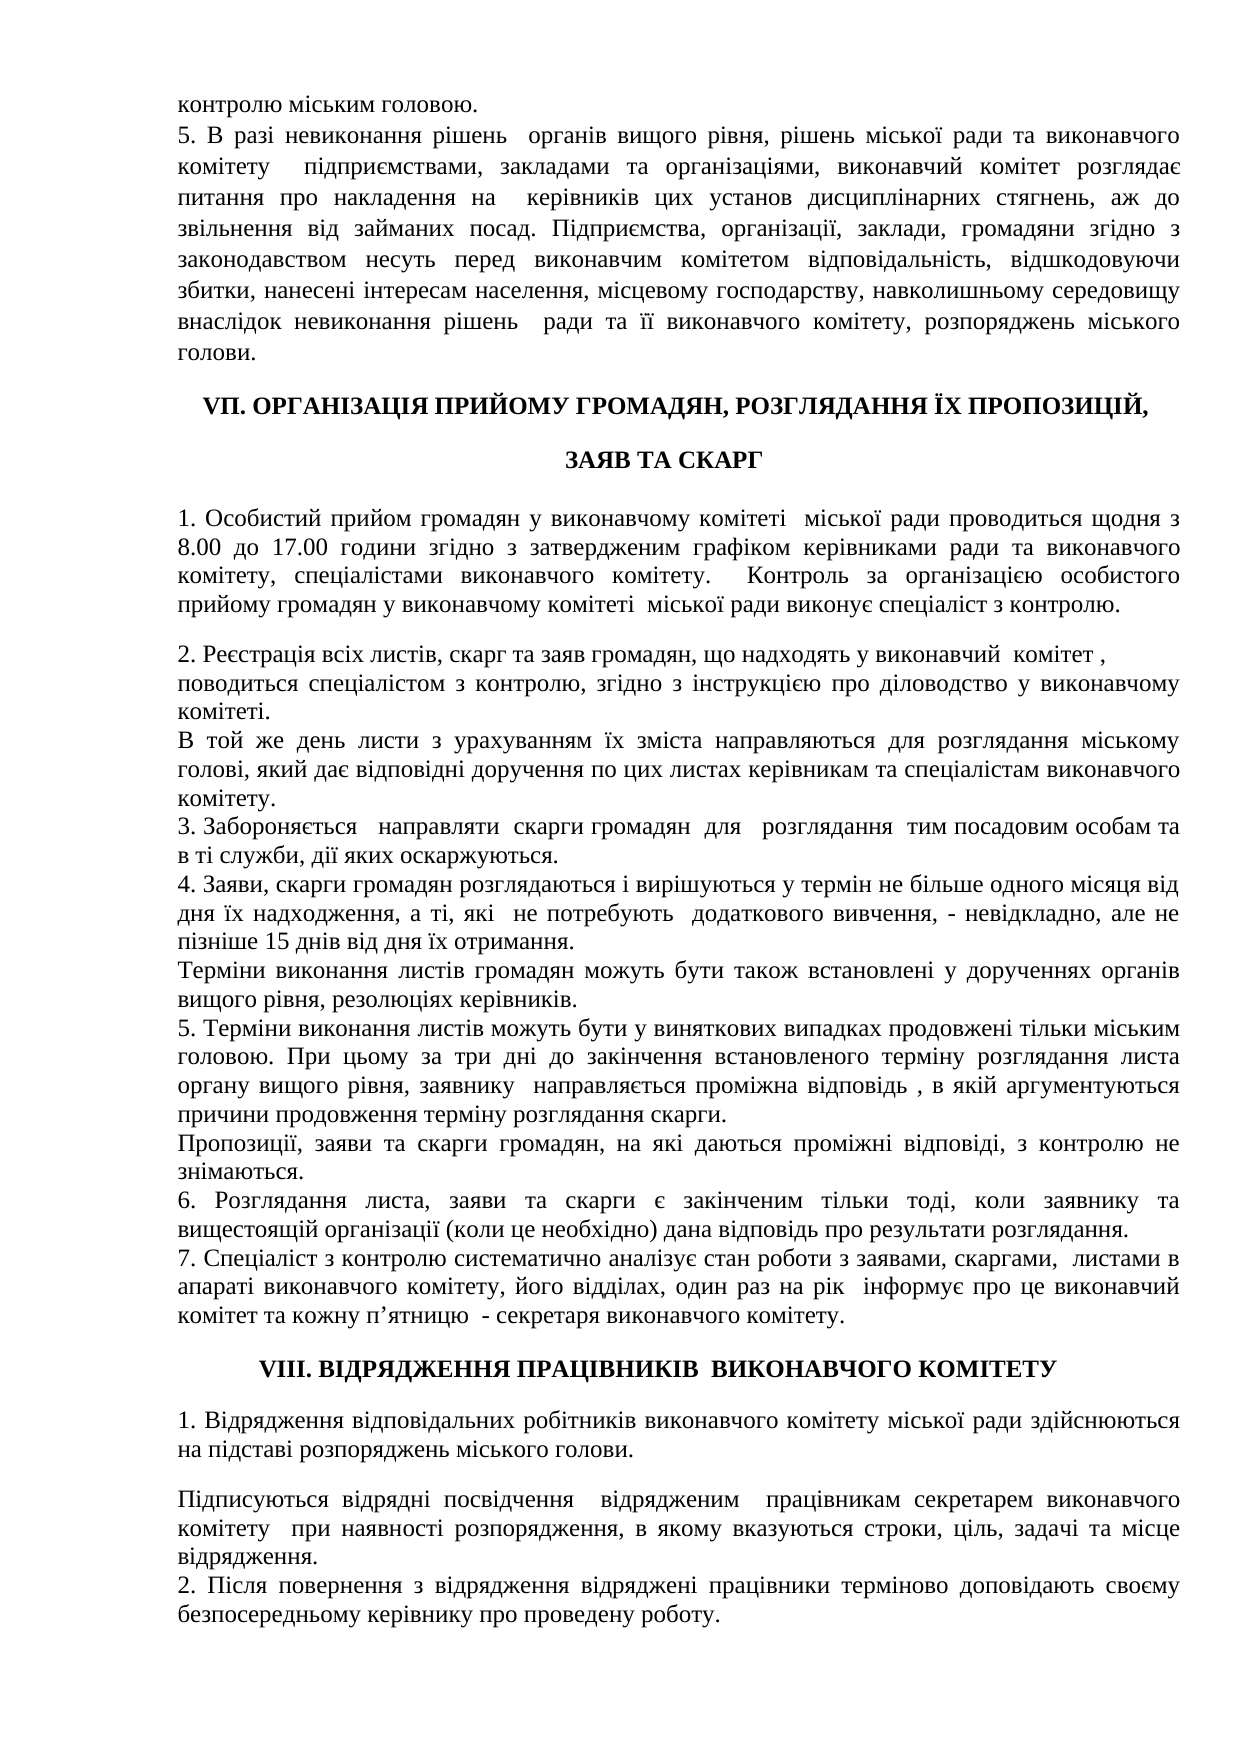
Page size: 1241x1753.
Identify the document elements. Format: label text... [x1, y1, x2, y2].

text 4. Заяви, скарги громадян розглядаються і вирішуються у термін не більше одного місяця від дня їх надходження, а ті, які не потребують додаткового вивчення, - невідкладно, але не пізніше 15 днів від дня їх отримання. [177, 869, 1181, 955]
text 7. Спеціаліст з контролю систематично аналізує стан роботи з заявами, скаргами, листами в апараті виконавчого комітету, його відділах, один раз на рік інформує про це виконавчий комітет та кожну п’ятницю - секретаря виконавчого комітету. [177, 1243, 1181, 1329]
text 6. Розглядання листа, заяви та скарги є закінченим тільки тоді, коли заявнику та вищестоящій організації (коли це необхідно) дана відповідь про результати розглядання. [177, 1185, 1181, 1243]
text поводиться спеціалістом з контролю, згідно з інструкцією про діловодство у виконавчому комітеті. [177, 668, 1181, 725]
text 5. Терміни виконання листів можуть бути у виняткових випадках продовжені тільки міським головою. При цьому за три дні до закінчення встановленого терміну розглядання листа органу вищого рівня, заявнику направляється проміжна відповідь , в якій аргументуються причини продовження терміну розглядання скарги. [177, 1013, 1181, 1128]
text 3. Забороняється направляти скарги громадян для розглядання тим посадовим особам та в ті служби, дії яких оскаржуються. [177, 811, 1181, 869]
text VIII. ВІДРЯДЖЕННЯ ПРАЦІВНИКІВ ВИКОНАВЧОГО КОМІТЕТУ [177, 1354, 1181, 1383]
text Терміни виконання листів громадян можуть бути також встановлені у дорученнях органів вищого рівня, резолюціях керівників. [177, 955, 1181, 1013]
text VП. ОРГАНІЗАЦІЯ ПРИЙОМУ ГРОМАДЯН, РОЗГЛЯДАННЯ ЇХ ПРОПОЗИЦІЙ, [202, 391, 1160, 420]
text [177, 89, 1181, 117]
text Підписуються відрядні посвідчення відрядженим працівникам секретарем виконавчого комітету при наявності розпорядження, в якому вказуються строки, ціль, задачі та місце відрядження. [177, 1484, 1181, 1570]
text ЗАЯВ ТА СКАРГ [202, 445, 1160, 474]
text 1. Відрядження відповідальних робітників виконавчого комітету міської ради здійснюються на підставі розпоряджень міського голови. [177, 1406, 1181, 1463]
text 2. Реєстрація всіх листів, скарг та заяв громадян, що надходять у виконавчий комітет , [177, 639, 1181, 668]
text 2. Після повернення з відрядження відряджені працівники терміново доповідають своєму безпосередньому керівнику про проведену роботу. [177, 1570, 1181, 1628]
text В той же день листи з урахуванням їх зміста направляються для розглядання міському голові, який дає відповідні доручення по цих листах керівникам та спеціалістам виконавчого комітету. [177, 725, 1181, 811]
text 5. В разі невиконання рішень органів вищого рівня, рішень міської ради та виконавчого комітету підприємствами, закладами та організаціями, виконавчий комітет розглядає питання про накладення на керівників цих установ дисциплінарних стягнень, аж до звільнення від займаних посад. Підприємства, організації, заклади, громадяни згідно з законодавством несуть перед виконавчим комітетом відповідальність, відшкодовуючи збитки, нанесені інтересам населення, місцевому господарству, навколишньому середовищу внаслідок невиконання рішень ради та її виконавчого комітету, розпоряджень міського голови. [177, 120, 1181, 366]
text Пропозиції, заяви та скарги громадян, на які даються проміжні відповіді, з контролю не знімаються. [177, 1128, 1181, 1185]
text 1. Особистий прийом громадян у виконавчому комітеті міської ради проводиться щодня з 8.00 до 17.00 години згідно з затвердженим графіком керівниками ради та виконавчого комітету, спеціалістами виконавчого комітету. Контроль за організацією особистого прийому громадян у виконавчому комітеті міської ради виконує спеціаліст з контролю. [177, 503, 1181, 618]
